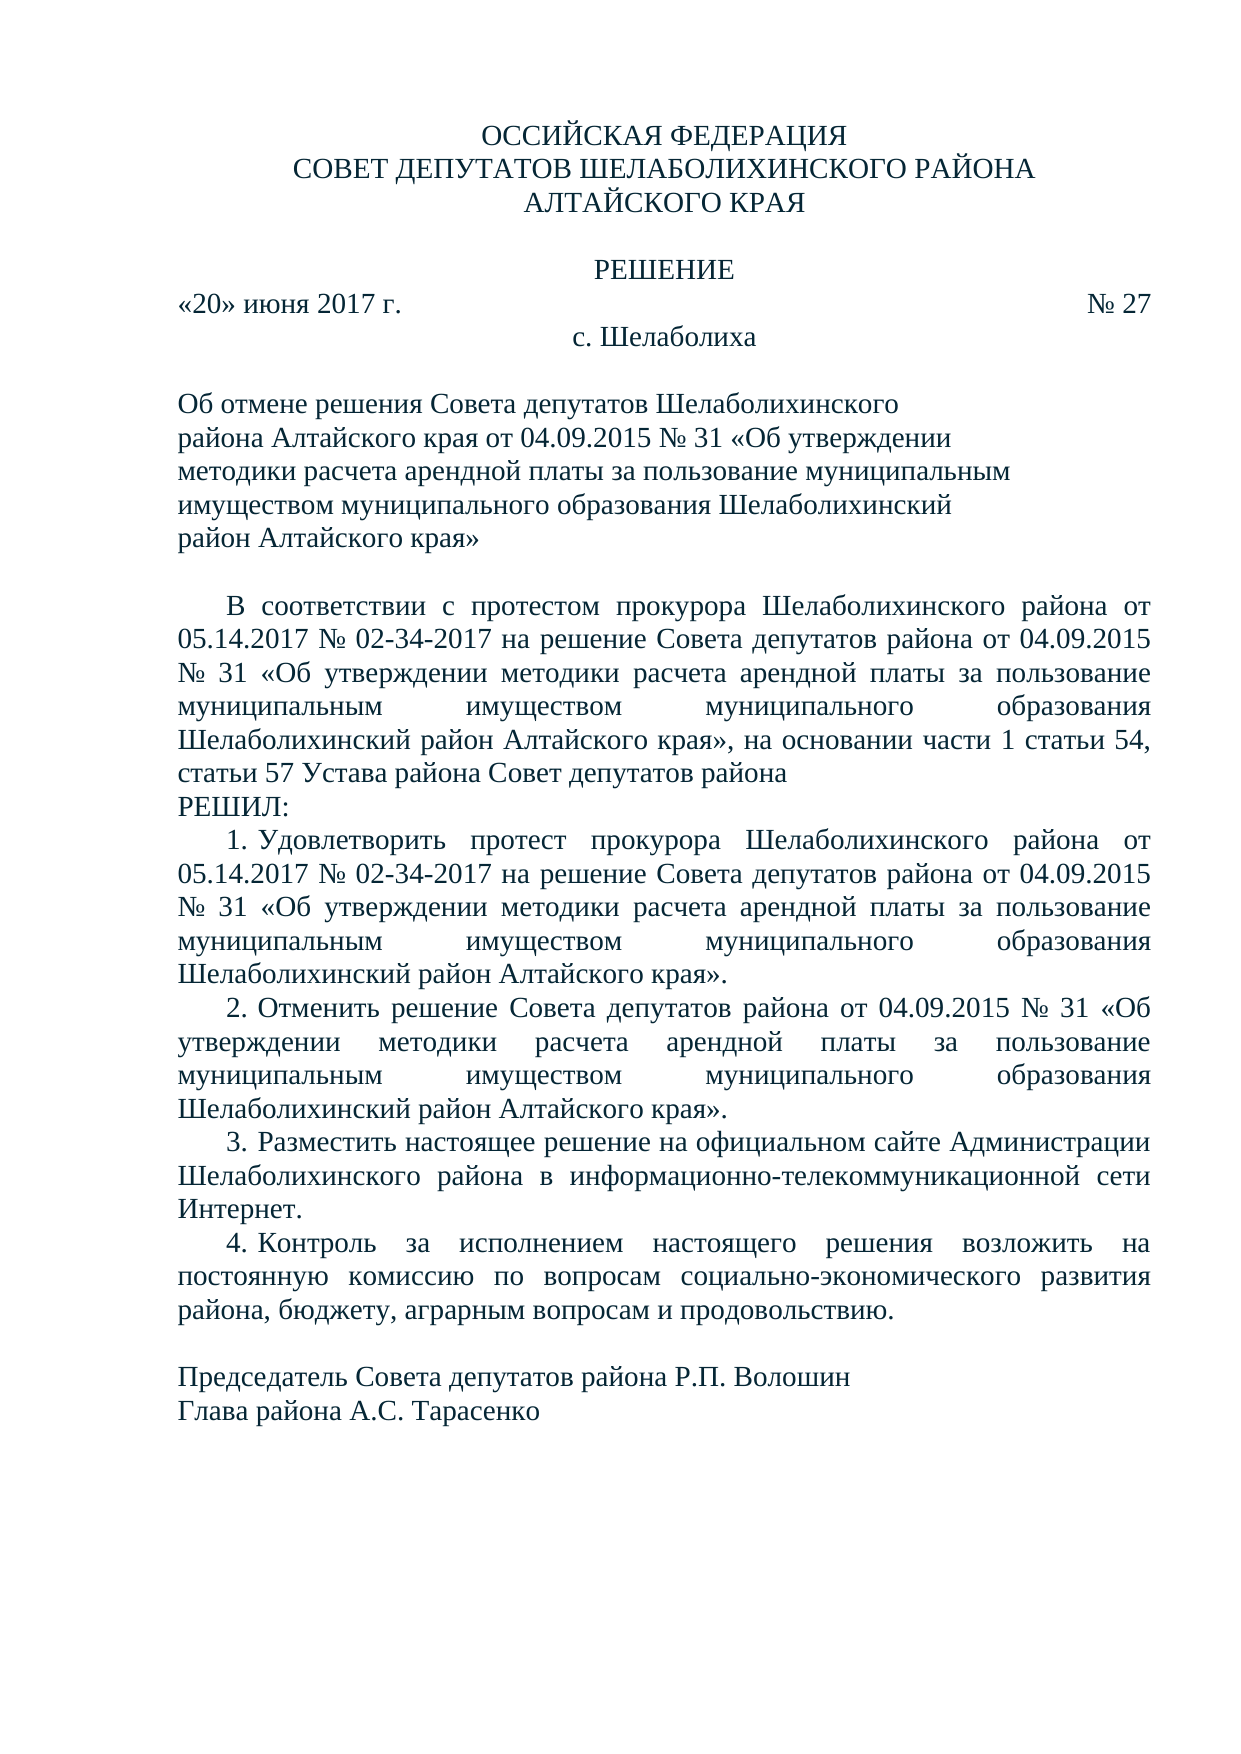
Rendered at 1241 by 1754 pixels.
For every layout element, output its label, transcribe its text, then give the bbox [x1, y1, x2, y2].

text -----В соответствии с протестом прокурора Шелаболихинского района от 05.14.2017 № 02-34-2017 на решение Совета депутатов района от 04.09.2015 № 31 «Об утверждении методики расчета арендной платы за пользование муниципальным имуществом муниципального образования Шелаболихинский район Алтайского края», на основании части 1 статьи 54, статьи 57 Устава района Совет депутатов района [177, 588, 1152, 789]
text -----2.-Отменить решение Совета депутатов района от 04.09.2015 № 31 «Об утверждении методики расчета арендной платы за пользование муниципальным имуществом муниципального образования Шелаболихинский район Алтайского края». [177, 990, 1152, 1124]
text района Алтайского края от 04.09.2015 № 31 «Об утверждении [177, 420, 1152, 453]
text АЛТАЙСКОГО КРАЯ [177, 185, 1152, 219]
text район Алтайского края» [177, 521, 1152, 554]
text РЕШЕНИЕ [177, 252, 1152, 286]
text «20» июня 2017 г. № 27 [177, 286, 1152, 319]
text -----1.-Удовлетворить протест прокурора Шелаболихинского района от 05.14.2017 № 02-34-2017 на решение Совета депутатов района от 04.09.2015 № 31 «Об утверждении методики расчета арендной платы за пользование муниципальным имуществом муниципального образования Шелаболихинский район Алтайского края». [177, 822, 1152, 990]
text Об отмене решения Совета депутатов Шелаболихинского [177, 386, 1152, 420]
text Глава района А.С. Тарасенко [177, 1393, 1152, 1426]
text СОВЕТ ДЕПУТАТОВ ШЕЛАБОЛИХИНСКОГО РАЙОНА [177, 152, 1152, 185]
text методики расчета арендной платы за пользование муниципальным [177, 453, 1152, 487]
text РЕШИЛ: [177, 789, 1152, 822]
text имуществом муниципального образования Шелаболихинский [177, 487, 1152, 521]
text Председатель Совета депутатов района Р.П. Волошин [177, 1359, 1152, 1393]
text -----3.-Разместить настоящее решение на официальном сайте Администрации Шелаболихинского района в информационно-телекоммуникационной сети Интернет. [177, 1124, 1152, 1225]
text -----4.-Контроль за исполнением настоящего решения возложить на постоянную комиссию по вопросам социально-экономического развития района, бюджету, аграрным вопросам и продовольствию. [177, 1225, 1152, 1326]
text ОССИЙСКАЯ ФЕДЕРАЦИЯ [177, 118, 1152, 152]
text с. Шелаболиха [177, 319, 1152, 353]
